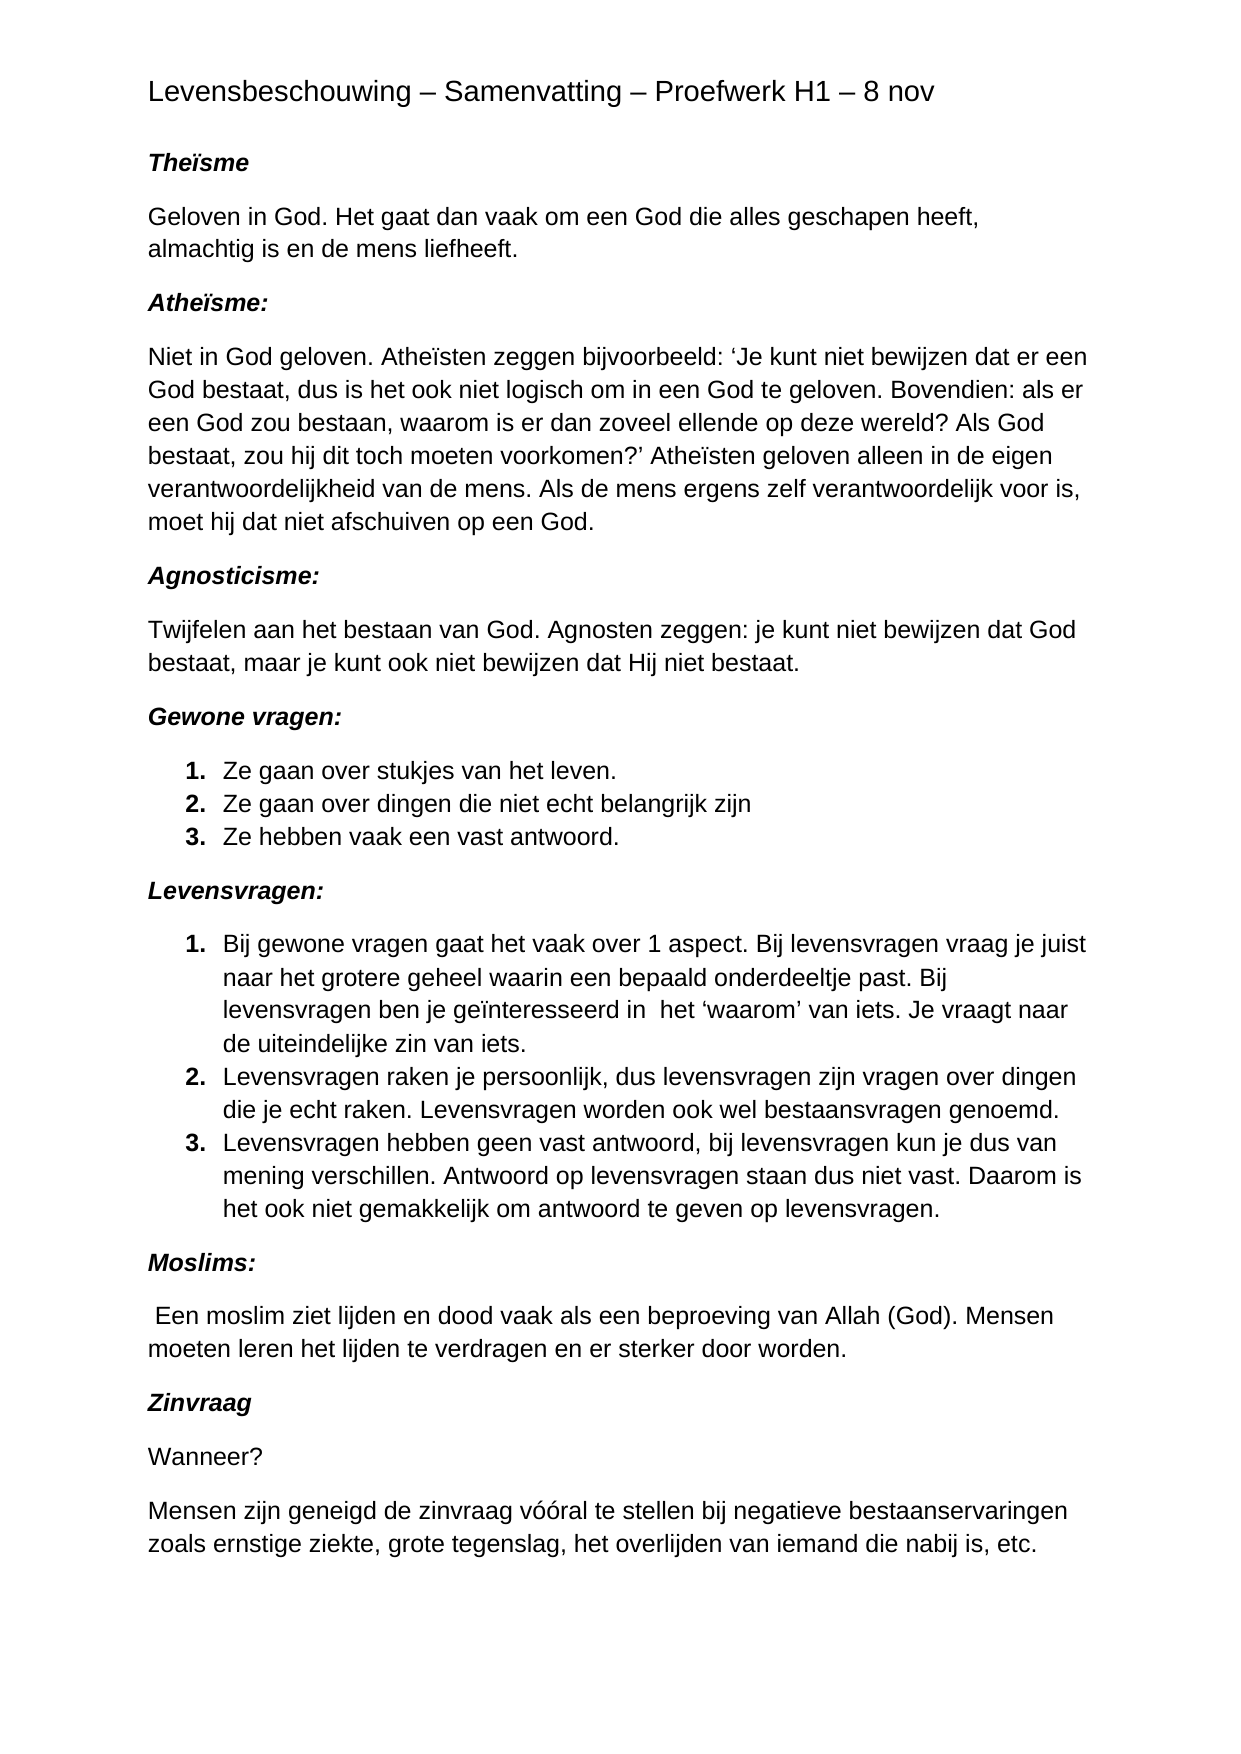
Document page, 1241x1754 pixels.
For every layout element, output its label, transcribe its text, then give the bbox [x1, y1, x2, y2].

list Ze gaan over dingen die niet echt belangrijk zijn [185, 789, 1093, 817]
list Bij gewone vragen gaat het vaak over 1 aspect. Bij levensvragen vraag je juist naar het grotere geheel waarin een bepaald onderdeeltje past. Bij levensvragen ben je geïnteresseerd in het ‘waarom’ van iets. Je vraagt naar de uiteindelijke zin van iets. [185, 929, 1093, 1057]
text Agnosticisme: [148, 561, 1093, 590]
text Geloven in God. Het gaat dan vaak om een God die alles geschapen heeft, almachtig is en de mens liefheeft. [148, 201, 1093, 263]
text Wanneer? [148, 1442, 1093, 1471]
text Moslims: [148, 1247, 1093, 1276]
text Theïsme [148, 148, 1093, 176]
list Ze gaan over stukjes van het leven. [185, 756, 1093, 784]
text Mensen zijn geneigd de zinvraag vóóral te stellen bij negatieve bestaanservaringen zoals ernstige ziekte, grote tegenslag, het overlijden van iemand die nabij is, etc. [148, 1496, 1093, 1558]
text Gewone vragen: [148, 702, 1093, 731]
list Levensvragen hebben geen vast antwoord, bij levensvragen kun je dus van mening verschillen. Antwoord op levensvragen staan dus niet vast. Daarom is het ook niet gemakkelijk om antwoord te geven op levensvragen. [185, 1128, 1093, 1222]
text Levensvragen: [148, 876, 1093, 904]
text Zinvraag [148, 1388, 1093, 1417]
list Levensvragen raken je persoonlijk, dus levensvragen zijn vragen over dingen die je echt raken. Levensvragen worden ook wel bestaansvragen genoemd. [185, 1062, 1093, 1123]
list Ze hebben vaak een vast antwoord. [185, 822, 1093, 851]
text Een moslim ziet lijden en dood vaak als een beproeving van Allah (God). Mensen moeten leren het lijden te verdragen en er sterker door worden. [148, 1301, 1093, 1363]
text Atheïsme: [148, 288, 1093, 317]
text Niet in God geloven. Atheïsten zeggen bijvoorbeeld: ‘Je kunt niet bewijzen dat er een God bestaat, dus is het ook niet logisch om in een God te geloven. Bovendien: als er een God zou bestaan, waarom is er dan zoveel ellende op deze wereld? Als God bestaat, zou hij dit toch moeten voorkomen?’ Atheïsten geloven alleen in de eigen verantwoordelijkheid van de mens. Als de mens ergens zelf verantwoordelijk voor is, moet hij dat niet afschuiven op een God. [148, 342, 1093, 536]
text Twijfelen aan het bestaan van God. Agnosten zeggen: je kunt niet bewijzen dat God bestaat, maar je kunt ook niet bewijzen dat Hij niet bestaat. [148, 615, 1093, 677]
